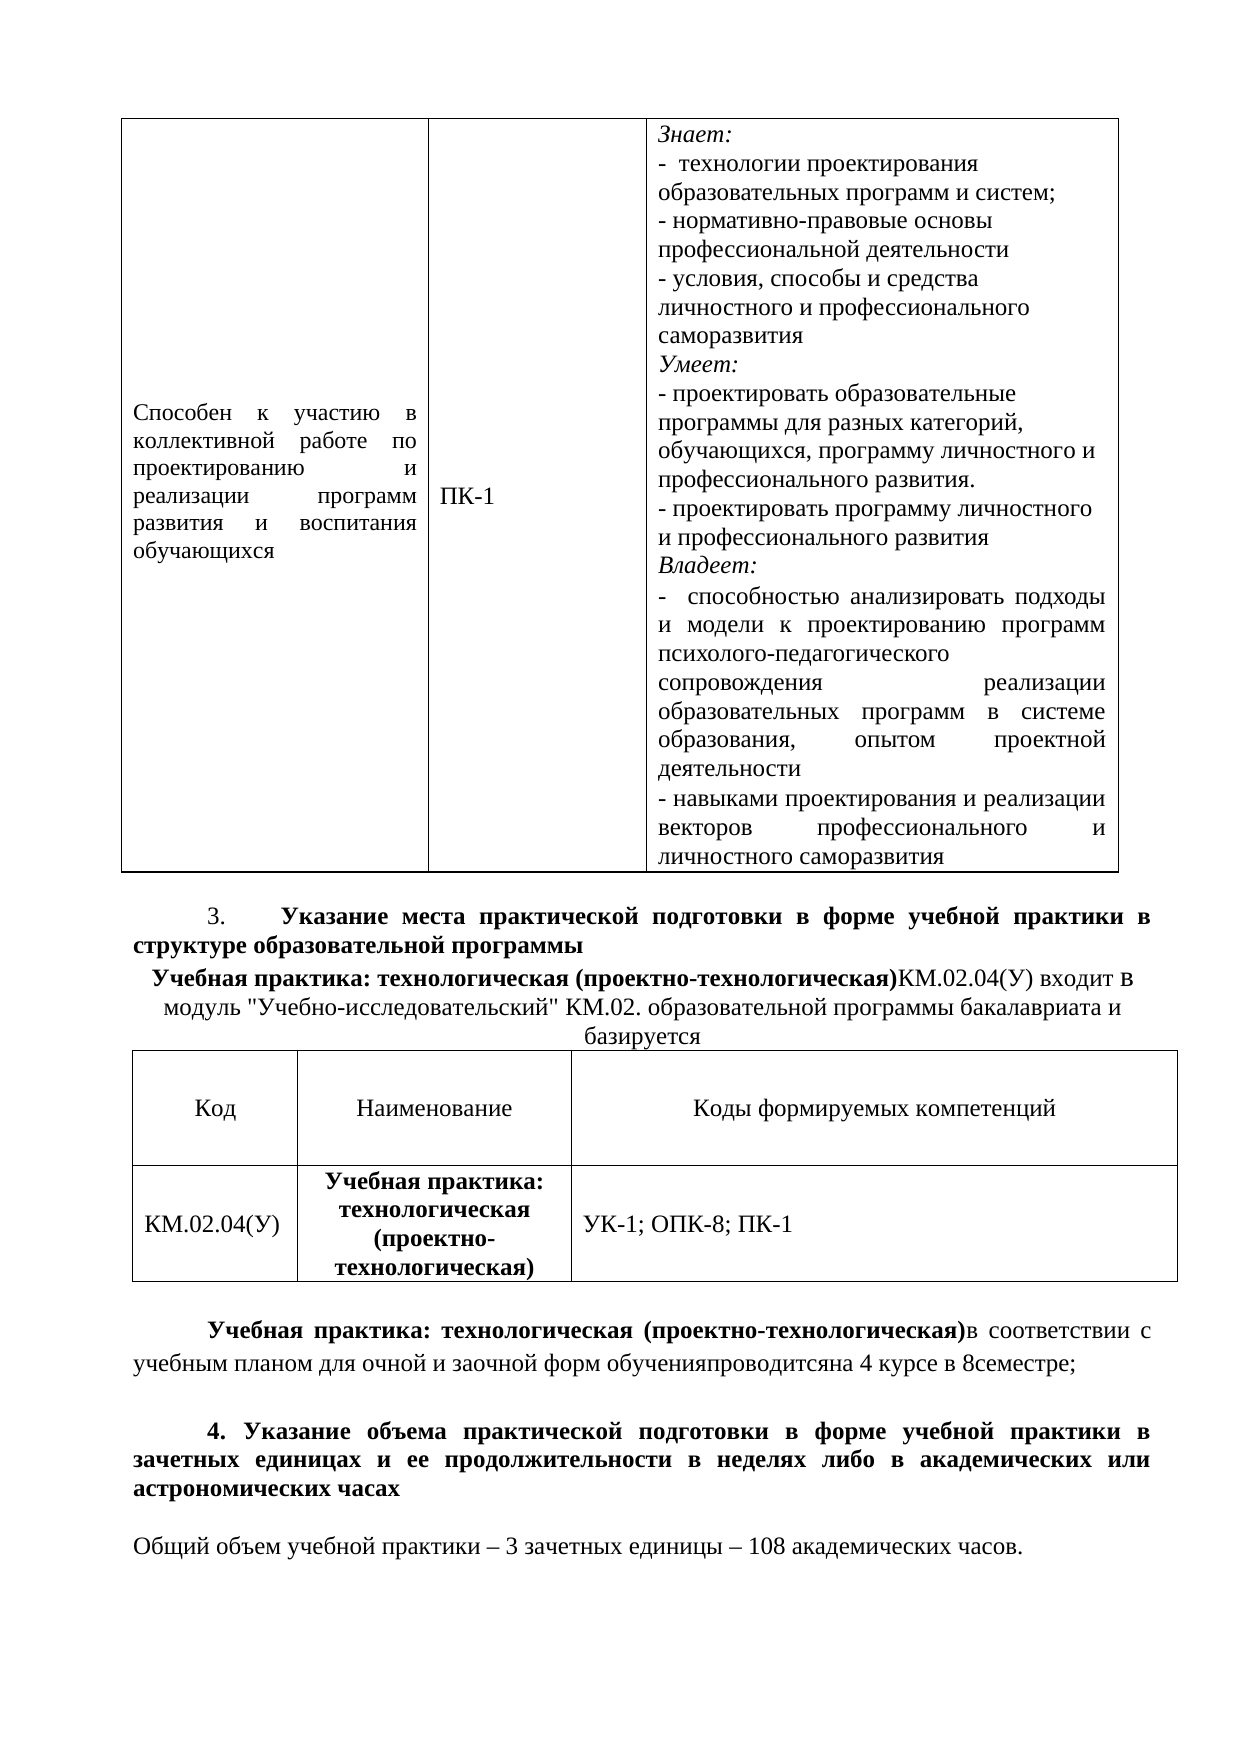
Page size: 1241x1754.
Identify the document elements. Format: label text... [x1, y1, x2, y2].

text Учебная практика: технологическая (проектно-технологическая)в соответствии с учебным планом для очной и заочной форм обученияпроводитсяна 4 курсе в 8семестре; [133, 1315, 1152, 1377]
text Учебная практика: технологическая (проектно-технологическая)КМ.02.04(У) входит в модуль "Учебно-исследовательский" КМ.02. образовательной программы бакалавриата и базируется [133, 959, 1152, 1050]
table_header Код [133, 1051, 297, 1165]
table_header Наименование [298, 1051, 571, 1165]
table_cell ПК-1 [429, 119, 646, 871]
table_cell КМ.02.04(У) [133, 1166, 297, 1281]
table_cell Способен к участию в коллективной работе по проектированию и реализации программ развития и воспитания обучающихся [122, 119, 428, 871]
list Указание места практической подготовки в форме учебной практики в структуре образовательной программы [133, 901, 1152, 959]
text Общий объем учебной практики – 3 зачетных единицы – 108 академических часов. [133, 1531, 1152, 1559]
text 4. Указание объема практической подготовки в форме учебной практики в зачетных единицах и ее продолжительности в неделях либо в академических или астрономических часах [133, 1416, 1152, 1502]
table_cell Учебная практика: технологическая (проектно-технологическая) [298, 1166, 571, 1281]
table_cell Знает: - технологии проектирования образовательных программ и систем; - нормативно-правовые основы профессиональной деятельности - условия, способы и средства личностного и профессионального саморазвития Умеет: - проектировать образовательные программы для разных категорий, обучающихся, программу личностного и профессионального развития. - проектировать программу личностного и профессионального развития Владеет: - способностью анализировать подходы и модели к проектированию программ психолого-педагогического сопровождения реализации образовательных программ в системе образования, опытом проектной деятельности - навыками проектирования и реализации векторов профессионального и личностного саморазвития [647, 119, 1118, 871]
table_cell УК-1; ОПК-8; ПК-1 [572, 1166, 1177, 1281]
table_header Коды формируемых компетенций [572, 1051, 1177, 1165]
